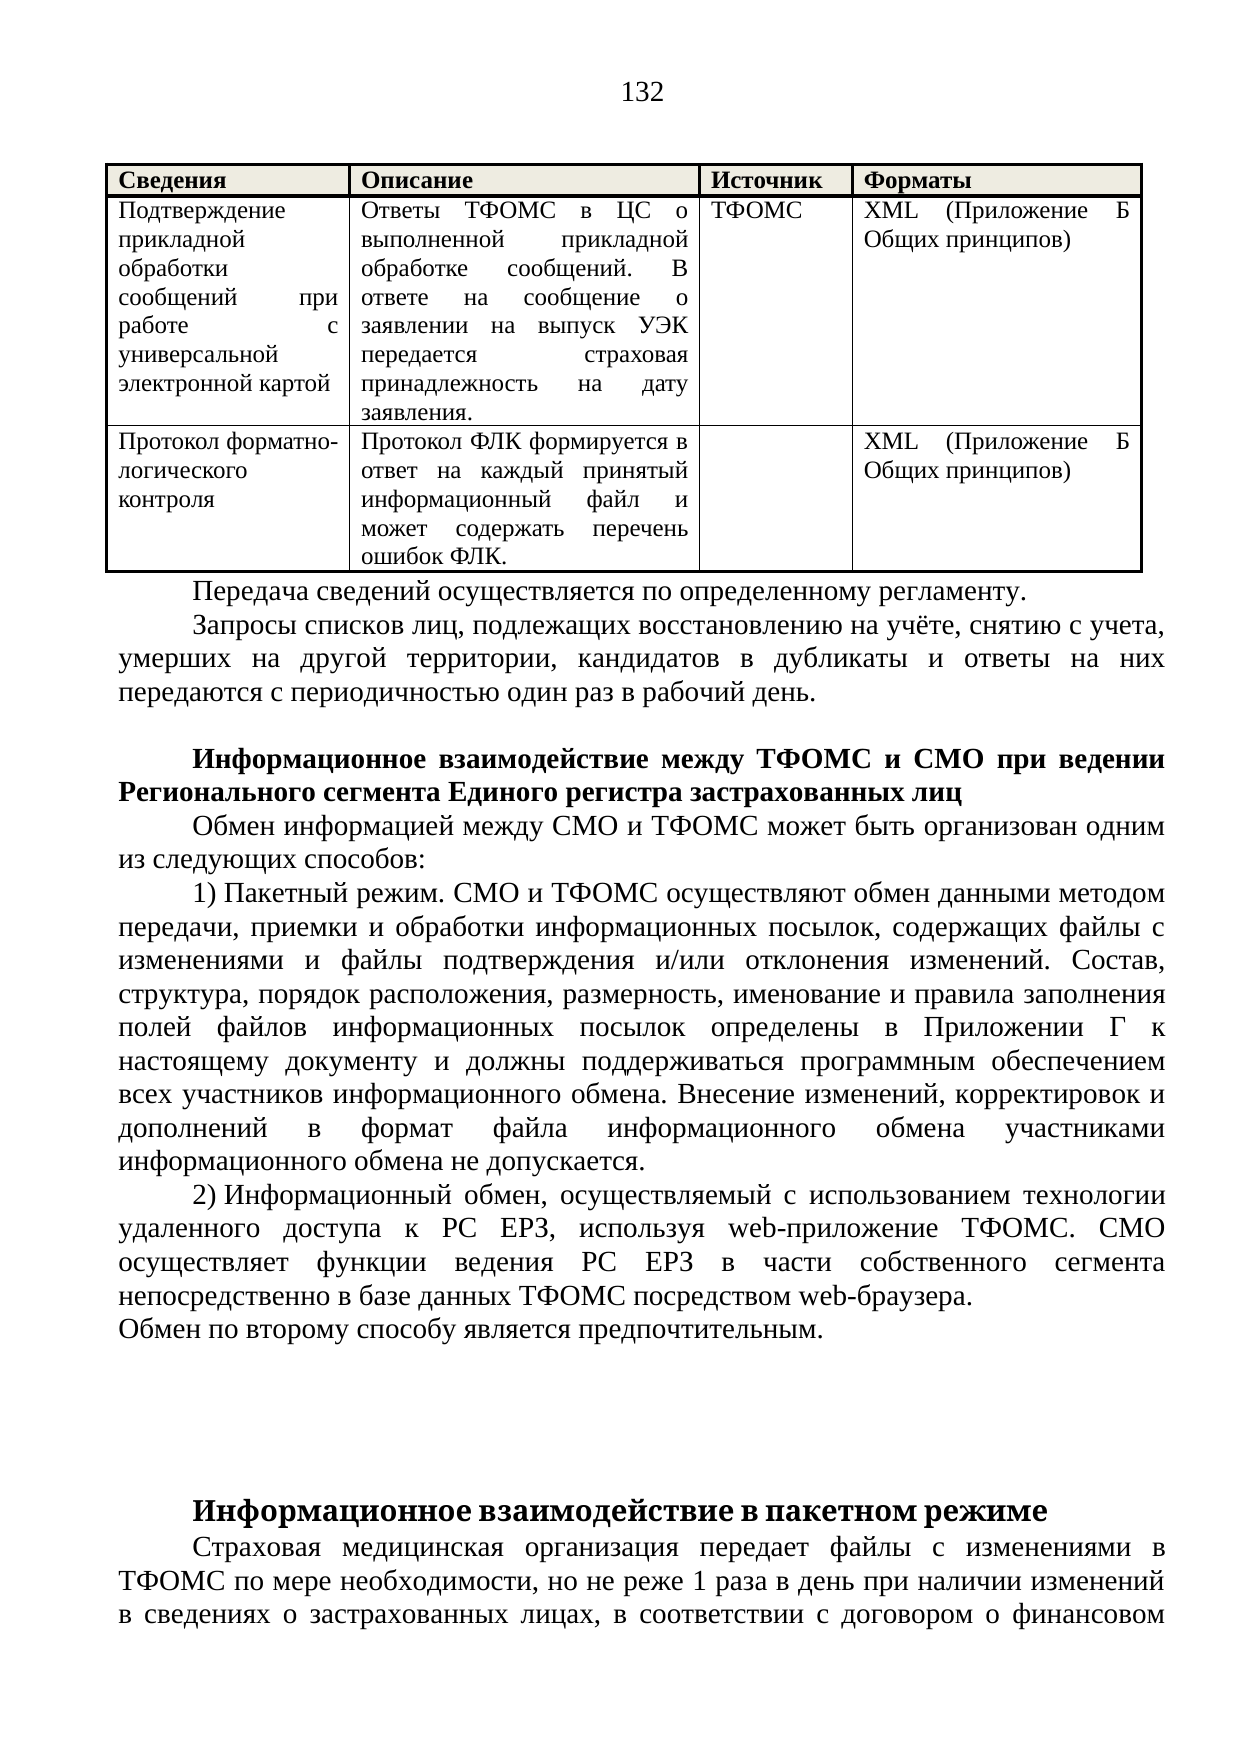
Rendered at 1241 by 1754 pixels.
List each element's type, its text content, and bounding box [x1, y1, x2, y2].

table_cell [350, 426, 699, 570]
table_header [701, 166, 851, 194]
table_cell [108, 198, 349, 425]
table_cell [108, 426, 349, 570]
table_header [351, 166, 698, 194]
list Пакетный режим. СМО и ТФОМС осуществляют обмен данными методом передачи, приемки и обработки информационных посылок, содержащих файлы с изменениями и файлы подтверждения и/или отклонения изменений. Состав, структура, порядок расположения, размерность, именование и правила заполнения полей файлов информационных посылок определены в Приложении Г к настоящему документу и должны поддерживаться программным обеспечением всех участников информационного обмена. Внесение изменений, корректировок и дополнений в формат файла информационного обмена участниками информационного обмена не допускается. [118, 875, 1166, 1177]
text Запросы списков лиц, подлежащих восстановлению на учёте, снятию с учета, умерших на другой территории, кандидатов в дубликаты и ответы на них передаются с периодичностью один раз в рабочий день. [118, 607, 1166, 707]
text Передача сведений осуществляется по определенному регламенту. [118, 573, 1166, 607]
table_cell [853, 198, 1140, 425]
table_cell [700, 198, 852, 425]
text Обмен информацией между СМО и ТФОМС может быть организован одним из следующих способов: [118, 808, 1166, 875]
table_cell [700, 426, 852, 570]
text Обмен по второму способу является предпочтительным. [118, 1311, 1166, 1345]
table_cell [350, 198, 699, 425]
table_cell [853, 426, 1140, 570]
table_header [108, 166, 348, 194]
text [118, 1529, 1166, 1630]
subtitle Информационное взаимодействие в пакетном режиме [118, 1496, 1166, 1529]
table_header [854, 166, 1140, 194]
list Информационный обмен, осуществляемый с использованием технологии удаленного доступа к РС ЕРЗ, используя web-приложение ТФОМС. СМО осуществляет функции ведения РС ЕРЗ в части собственного сегмента непосредственно в базе данных ТФОМС посредством web-браузера. [118, 1177, 1166, 1311]
subtitle Информационное взаимодействие между ТФОМС и СМО при ведении Регионального сегмента Единого регистра застрахованных лиц [118, 741, 1166, 808]
